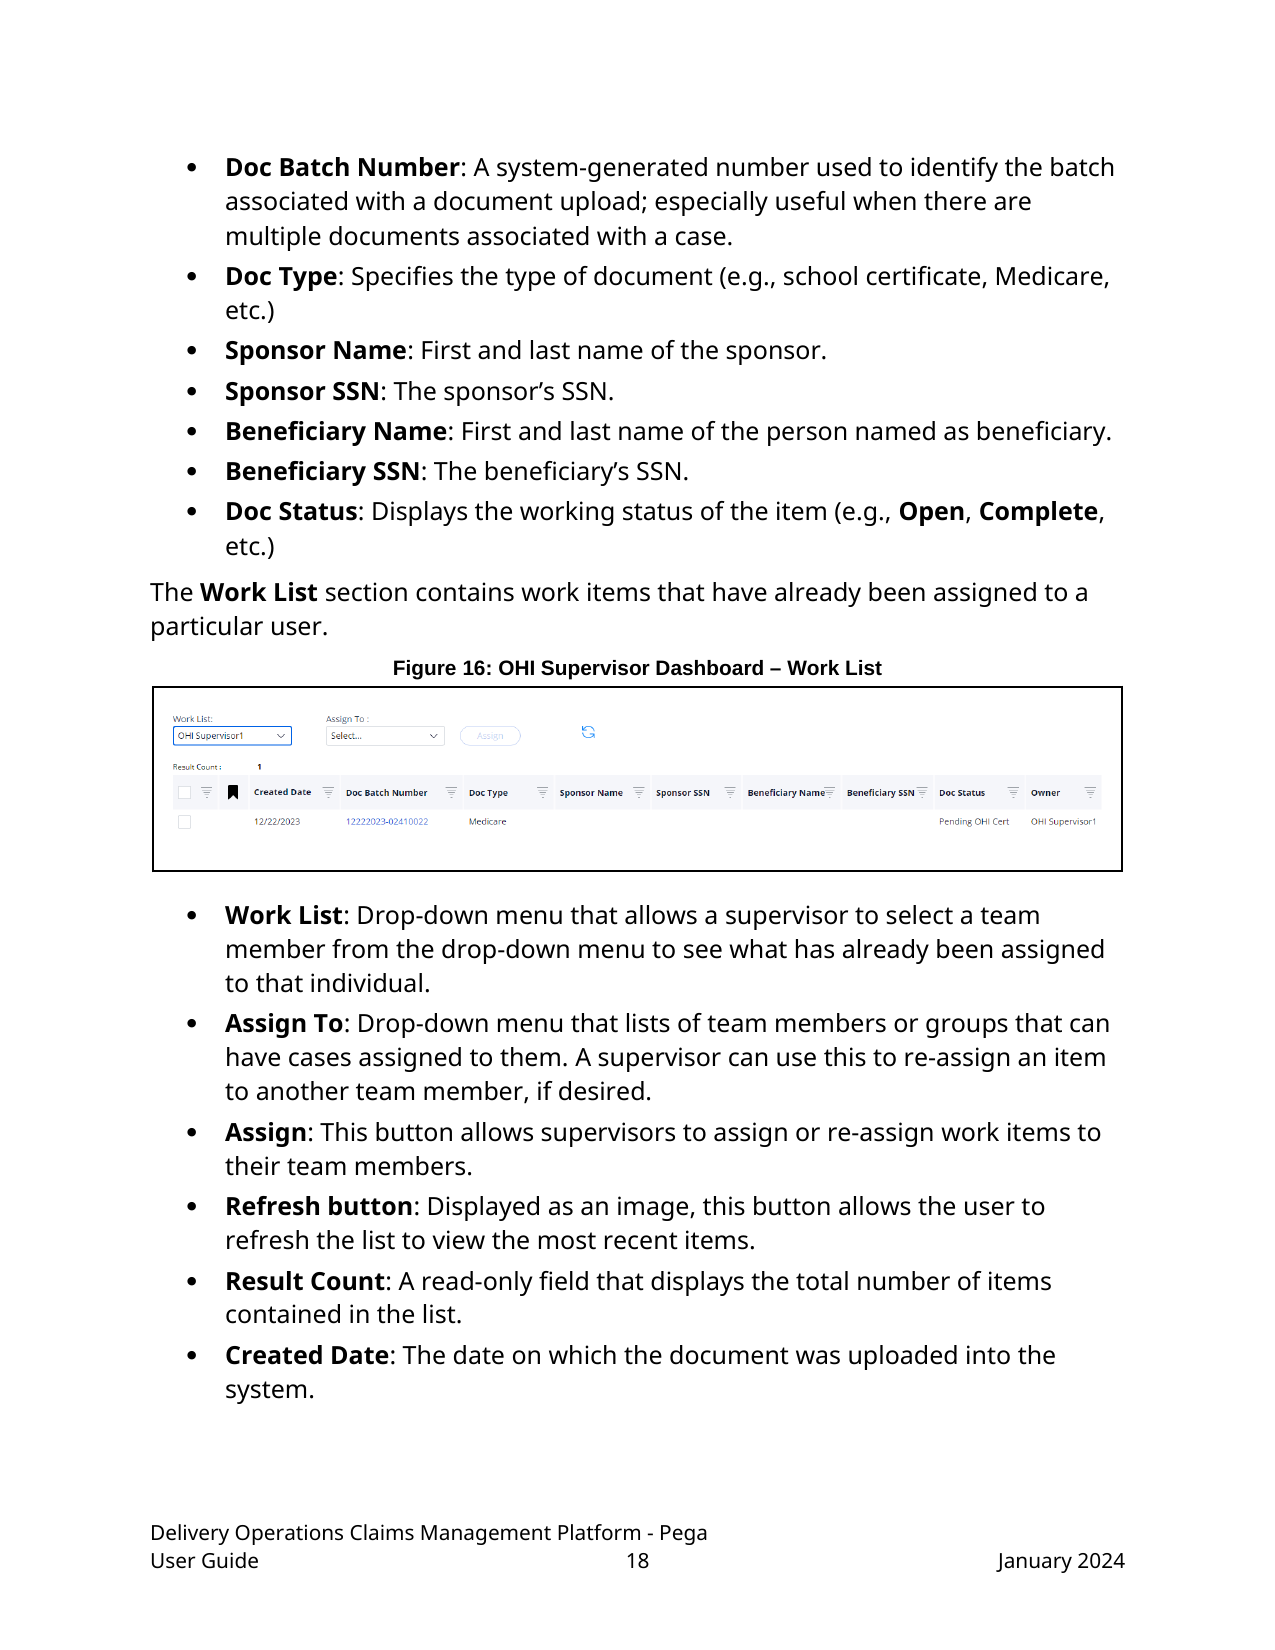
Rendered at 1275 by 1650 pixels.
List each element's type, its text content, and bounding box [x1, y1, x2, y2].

text Beneficiary SSN: The beneficiary’s SSN. [187, 454, 1125, 488]
text Sponsor SSN: The sponsor’s SSN. [187, 373, 1125, 407]
text Assign To: Drop-down menu that lists of team members or groups that can have cases assigned to them. A supervisor can use this to re-assign an item to another team member, if desired. [187, 1006, 1125, 1108]
text The Work List section contains work items that have already been assigned to a particular user. [150, 575, 1125, 643]
picture [154, 688, 1121, 870]
text Result Count: A read-only field that displays the total number of items contained in the list. [187, 1263, 1125, 1331]
text Doc Type: Specifies the type of document (e.g., school certificate, Medicare, etc.) [187, 258, 1125, 327]
text Created Date: The date on which the document was uploaded into the system. [187, 1337, 1125, 1406]
text Beneficiary Name: First and last name of the person named as beneficiary. [187, 413, 1125, 447]
text Sponsor Name: First and last name of the sponsor. [187, 333, 1125, 367]
text Work List: Drop-down menu that allows a supervisor to select a team member from the drop-down menu to see what has already been assigned to that individual. [187, 897, 1125, 1000]
text Doc Status: Displays the working status of the item (e.g., Open, Complete, etc.) [187, 494, 1125, 562]
text Assign: This button allows supervisors to assign or re-assign work items to their team members. [187, 1114, 1125, 1182]
text Doc Batch Number: A system-generated number used to identify the batch associated with a document upload; especially useful when there are multiple documents associated with a case. [187, 150, 1125, 252]
text Refresh button: Displayed as an image, this button allows the user to refresh the list to view the most recent items. [187, 1189, 1125, 1257]
